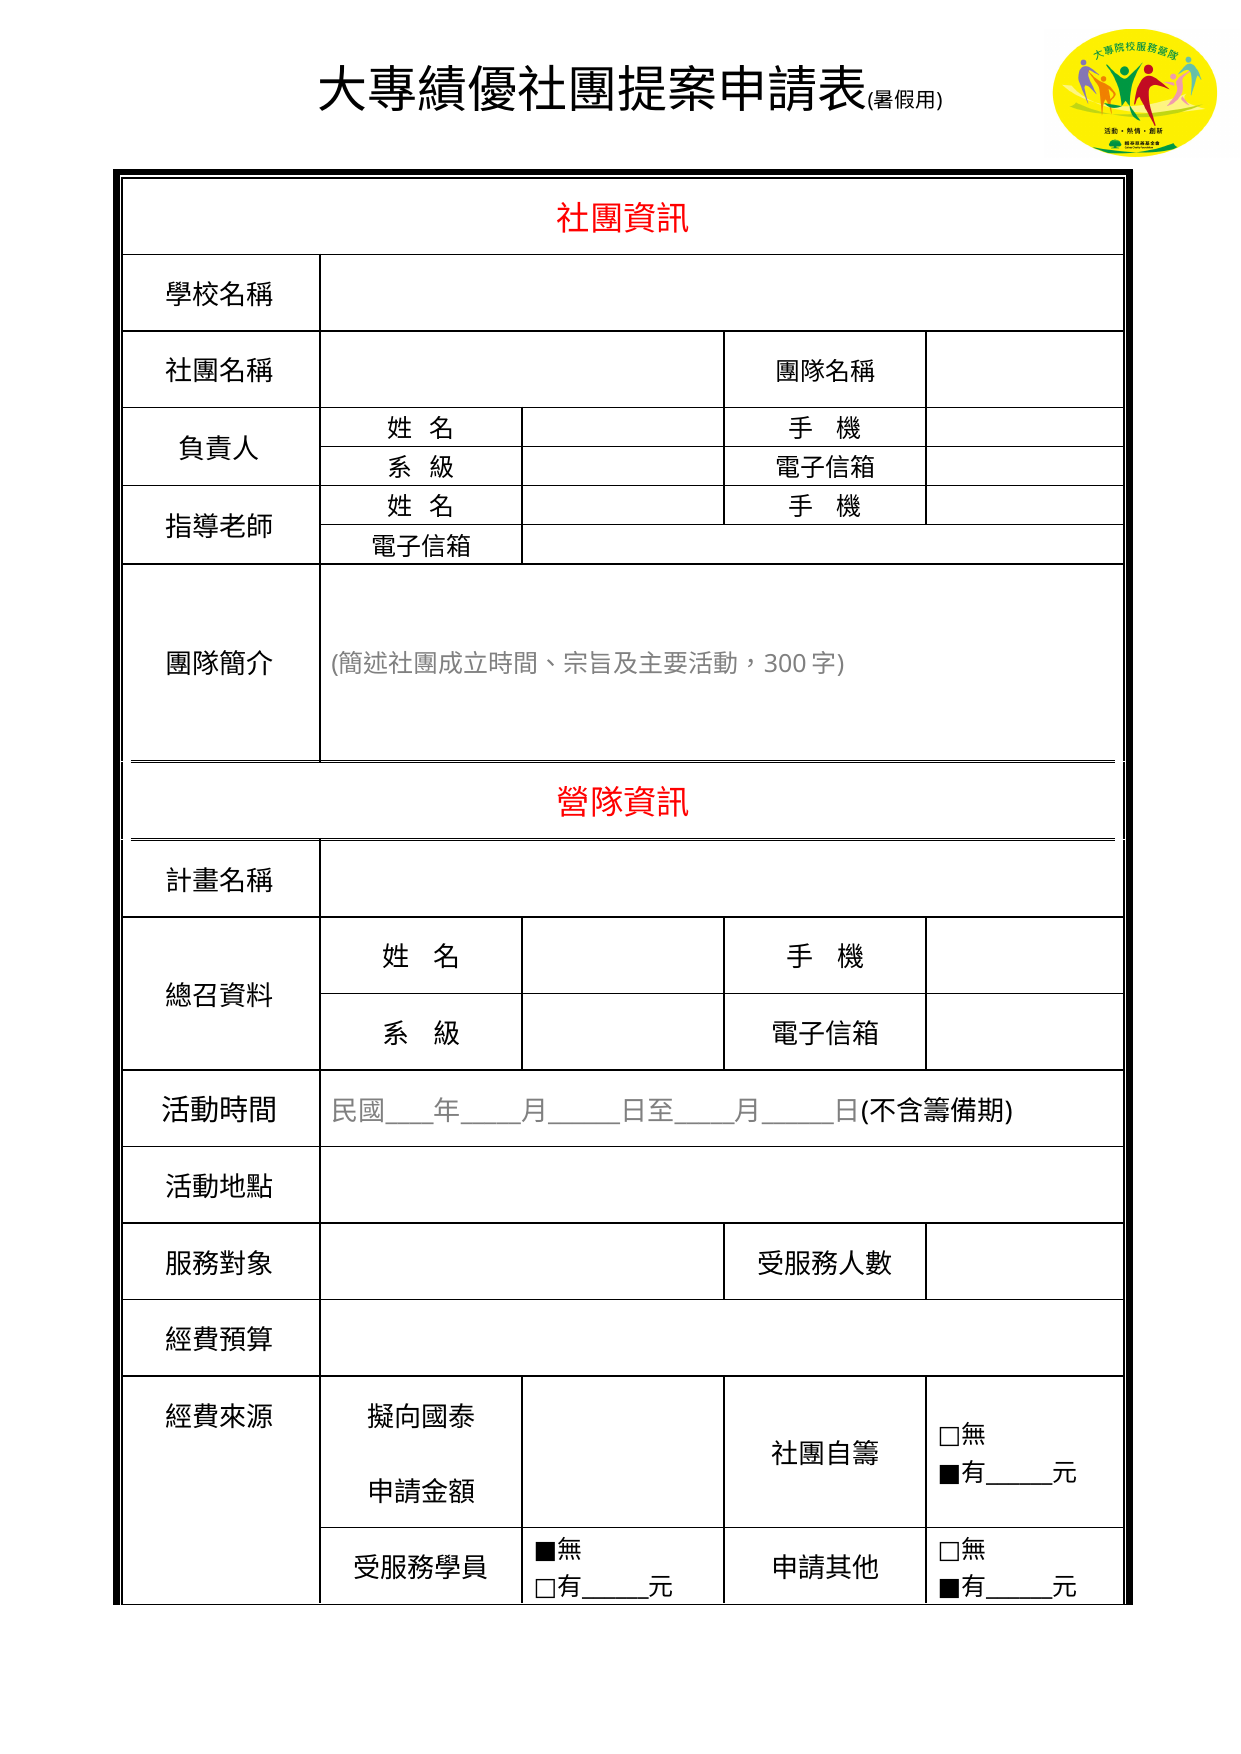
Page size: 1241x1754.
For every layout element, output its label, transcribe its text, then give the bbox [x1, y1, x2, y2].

table_cell ■無 □有______元 [523, 1528, 723, 1603]
table_cell [927, 332, 1123, 407]
table_cell 服務對象 [123, 1224, 319, 1299]
table_cell [927, 447, 1123, 485]
table_cell [321, 332, 723, 407]
table_cell 電子信箱 [725, 994, 925, 1069]
table_cell [927, 1224, 1123, 1299]
table_cell 電子信箱 [321, 525, 521, 563]
table_cell 受服務人數 [725, 1224, 925, 1299]
table_cell 系 級 [321, 447, 521, 485]
picture [1043, 29, 1241, 158]
table_cell [321, 1300, 1123, 1375]
table_cell 學校名稱 [123, 255, 319, 330]
table_cell 計畫名稱 [120, 838, 319, 916]
table_cell 姓 名 [321, 486, 521, 524]
table_cell [321, 1147, 1123, 1222]
table_cell 指導老師 [123, 486, 319, 563]
table_cell 社團名稱 [123, 332, 319, 407]
table_cell 社團自籌 [725, 1377, 925, 1527]
table_cell 手 機 [725, 408, 925, 446]
table_cell [321, 255, 1123, 330]
table_cell [927, 486, 1123, 524]
table_cell [523, 525, 1123, 563]
table_cell [523, 1377, 723, 1527]
table_cell 擬向國泰 申請金額 [321, 1377, 521, 1527]
table_cell [321, 838, 1126, 916]
table_cell 系 級 [321, 994, 521, 1069]
table_cell [927, 408, 1123, 446]
table_cell 活動地點 [123, 1147, 319, 1222]
table_header 社團資訊 [123, 179, 1123, 253]
table_cell [523, 918, 723, 992]
table_cell 電子信箱 [725, 447, 925, 485]
table_cell 姓 名 [321, 918, 521, 992]
table_cell 營隊資訊 [123, 760, 1124, 838]
table_cell □無 ■有______元 [927, 1528, 1123, 1603]
table_cell [523, 447, 723, 485]
table_cell 受服務學員 收費總金額 [321, 1528, 521, 1603]
table_cell 活動時間 [123, 1071, 319, 1146]
table_cell 手 機 [725, 918, 925, 992]
table_cell 經費預算 [123, 1300, 319, 1375]
table_cell 姓 名 [321, 408, 521, 446]
table_cell [321, 1224, 723, 1299]
table_cell 民國____年_____月______日至_____月______日(不含籌備期) [321, 1071, 1123, 1146]
table_cell [927, 918, 1123, 992]
table_cell [523, 994, 723, 1069]
table_cell 團隊名稱 [725, 332, 925, 407]
table_cell [523, 486, 723, 524]
table_cell 團隊簡介 [123, 565, 319, 760]
table_cell 手 機 [725, 486, 925, 524]
table_cell [927, 994, 1123, 1069]
table_cell □無 ■有______元 [927, 1377, 1123, 1527]
table_cell 經費來源 [123, 1377, 319, 1603]
table_cell (簡述社團成立時間、宗旨及主要活動，300字) [321, 565, 1123, 760]
table_cell [523, 408, 723, 446]
table_cell 申請其他 單位補助 [725, 1528, 925, 1603]
table_cell 總召資料 [123, 918, 319, 1069]
table_cell 負責人 [123, 408, 319, 485]
